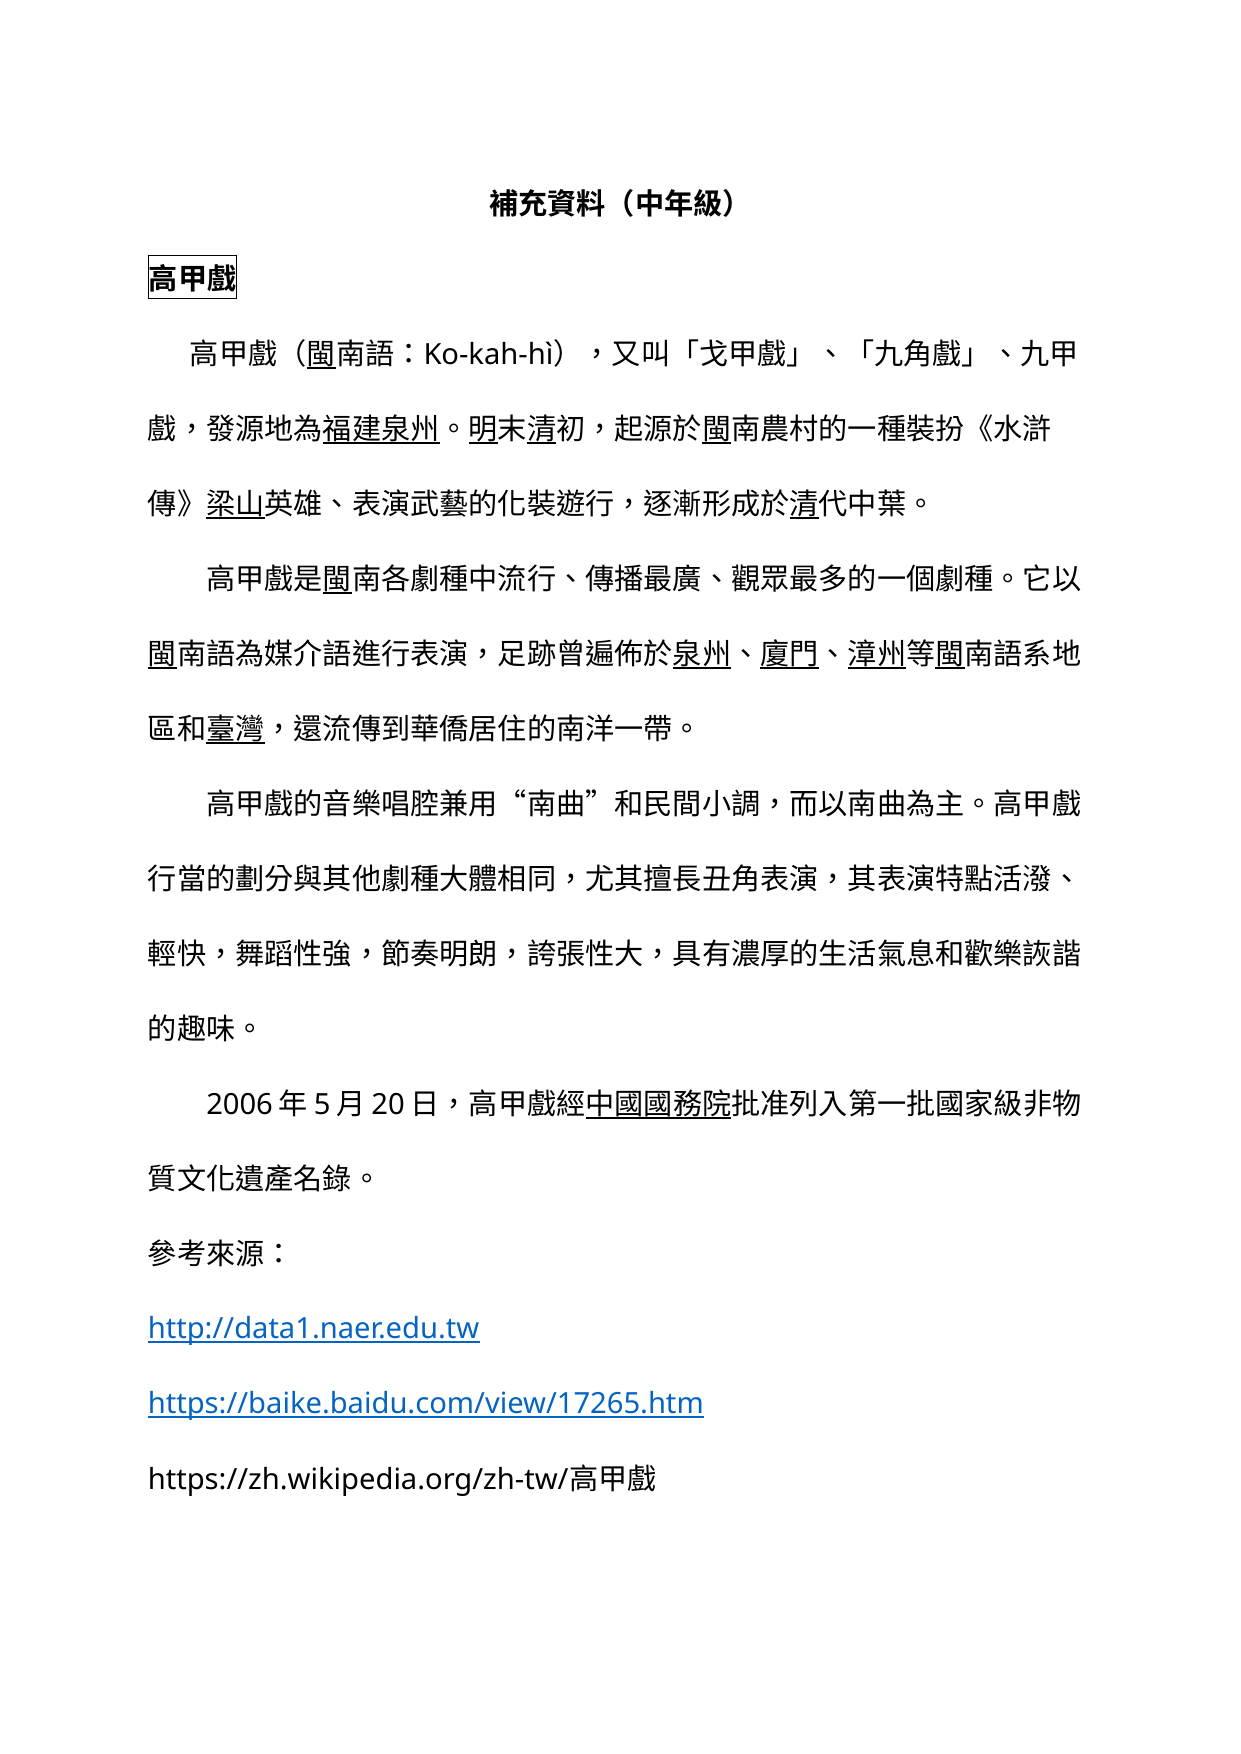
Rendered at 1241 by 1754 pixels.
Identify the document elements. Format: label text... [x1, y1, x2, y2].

text 補充資料（中年級） [148, 164, 1092, 239]
text 高甲戲的音樂唱腔兼用“南曲”和民間小調，而以南曲為主。高甲戲行當的劃分與其他劇種大體相同，尤其擅長丑角表演，其表演特點活潑、輕快，舞蹈性強，節奏明朗，誇張性大，具有濃厚的生活氣息和歡樂詼諧的趣味。 [148, 764, 1092, 1064]
text https://zh.wikipedia.org/zh-tw/高甲戲 [148, 1439, 1092, 1514]
text http://data1.naer.edu.tw [148, 1289, 1092, 1364]
text 高甲戲 [148, 239, 1092, 314]
text 高甲戲（閩南語：Ko-kah-hì），又叫「戈甲戲」、「九角戲」、九甲戲，發源地為福建泉州。明末清初，起源於閩南農村的一種裝扮《水滸傳》梁山英雄、表演武藝的化裝遊行，逐漸形成於清代中葉。 [148, 314, 1092, 539]
text 高甲戲是閩南各劇種中流行、傳播最廣、觀眾最多的一個劇種。它以閩南語為媒介語進行表演，足跡曾遍佈於泉州、廈門、漳州等閩南語系地區和臺灣，還流傳到華僑居住的南洋一帶。 [148, 539, 1092, 764]
text 參考來源： [148, 1214, 1092, 1289]
text 2006年5月20日，高甲戲經中國國務院批准列入第一批國家級非物質文化遺產名錄。 [148, 1064, 1092, 1214]
text https://baike.baidu.com/view/17265.htm [148, 1364, 1092, 1439]
